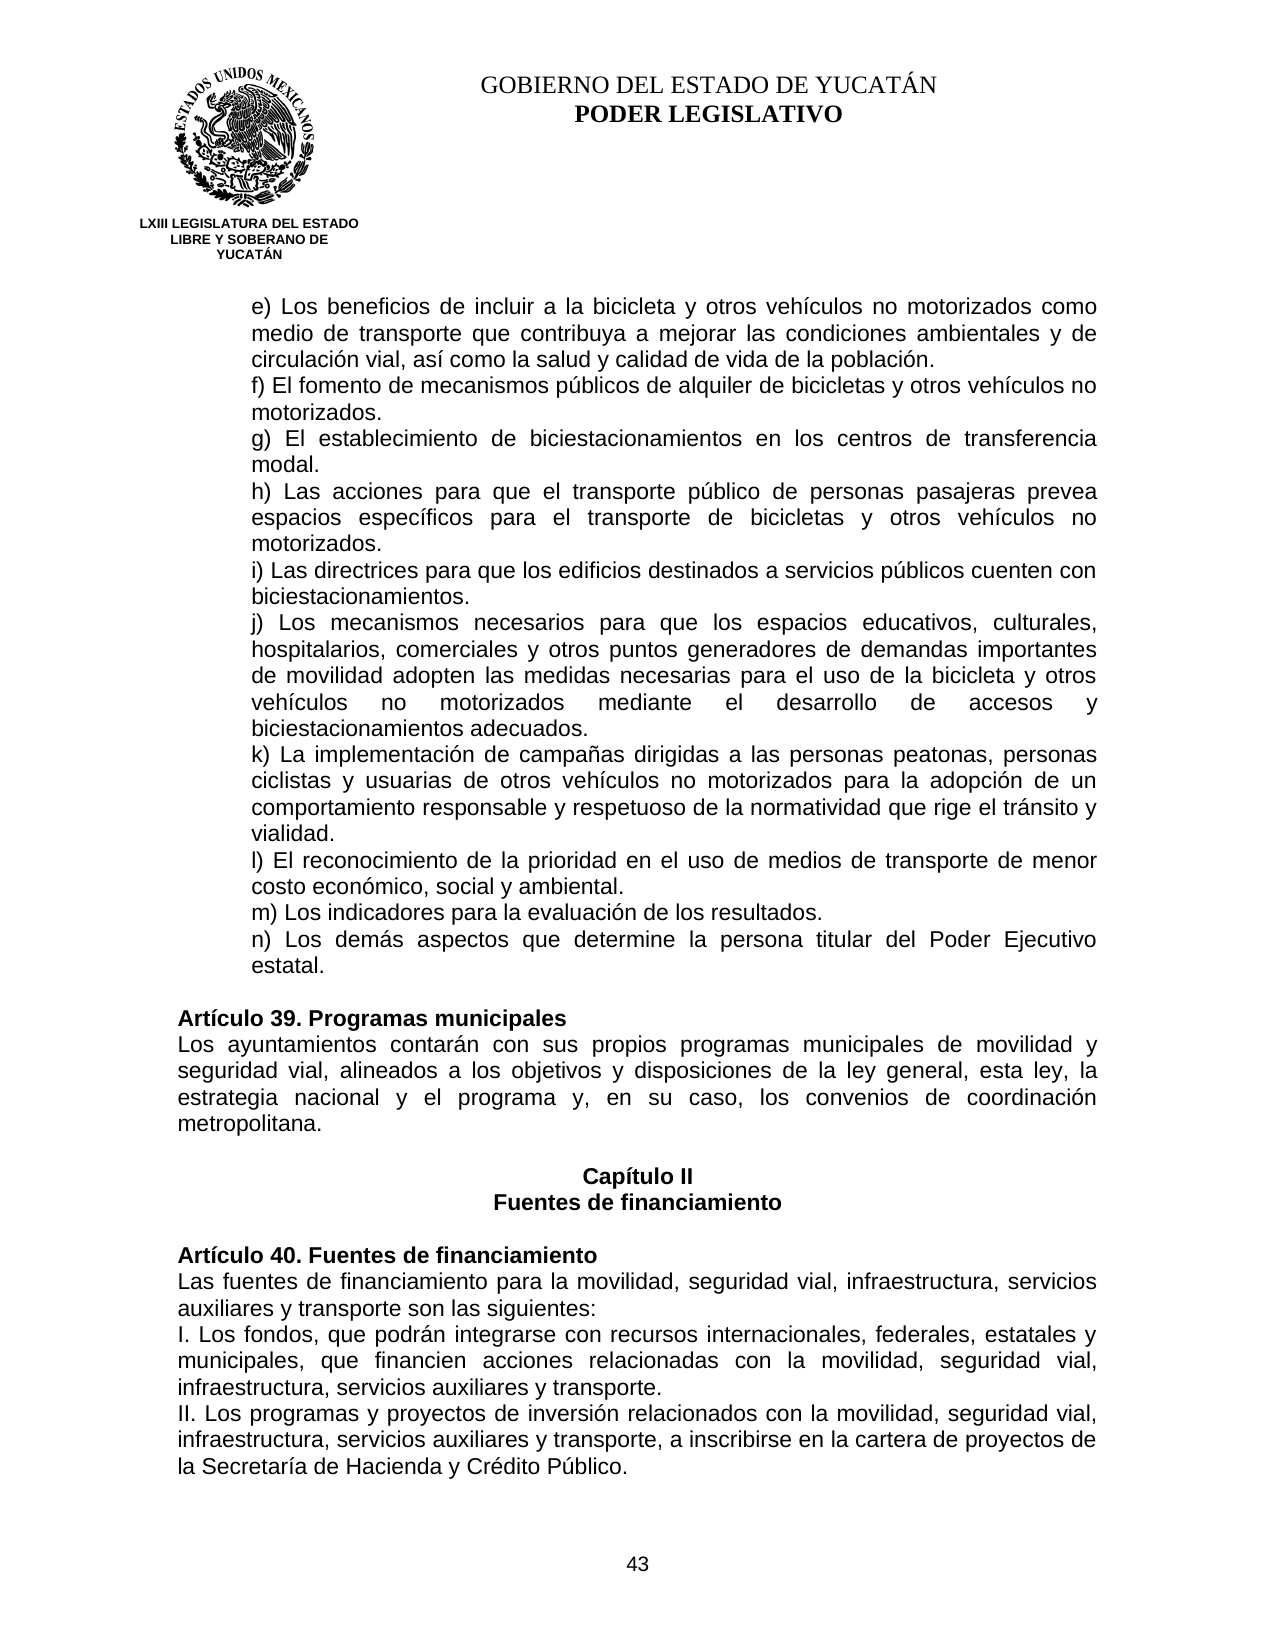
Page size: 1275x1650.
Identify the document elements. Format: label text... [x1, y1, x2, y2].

text Artículo 39. Programas municipales [177, 1005, 1098, 1031]
text g) El establecimiento de biciestacionamientos en los centros de transferencia modal. [251, 425, 1098, 478]
text e) Los beneficios de incluir a la bicicleta y otros vehículos no motorizados como medio de transporte que contribuya a mejorar las condiciones ambientales y de circulación vial, así como la salud y calidad de vida de la población. [251, 293, 1098, 372]
text i) Las directrices para que los edificios destinados a servicios públicos cuenten con biciestacionamientos. [251, 557, 1098, 609]
picture [140, 33, 348, 241]
text Fuentes de financiamiento [177, 1189, 1098, 1216]
text l) El reconocimiento de la prioridad en el uso de medios de transporte de menor costo económico, social y ambiental. [251, 847, 1098, 899]
text h) Las acciones para que el transporte público de personas pasajeras prevea espacios específicos para el transporte de bicicletas y otros vehículos no motorizados. [251, 478, 1098, 557]
text II. Los programas y proyectos de inversión relacionados con la movilidad, seguridad vial, infraestructura, servicios auxiliares y transporte, a inscribirse en la cartera de proyectos de la Secretaría de Hacienda y Crédito Público. [177, 1400, 1098, 1479]
text Las fuentes de financiamiento para la movilidad, seguridad vial, infraestructura, servicios auxiliares y transporte son las siguientes: [177, 1268, 1098, 1321]
text m) Los indicadores para la evaluación de los resultados. [251, 899, 1098, 926]
text Capítulo II [177, 1163, 1098, 1189]
text I. Los fondos, que podrán integrarse con recursos internacionales, federales, estatales y municipales, que financien acciones relacionadas con la movilidad, seguridad vial, infraestructura, servicios auxiliares y transporte. [177, 1321, 1098, 1400]
text k) La implementación de campañas dirigidas a las personas peatonas, personas ciclistas y usuarias de otros vehículos no motorizados para la adopción de un comportamiento responsable y respetuoso de la normatividad que rige el tránsito y vialidad. [251, 741, 1098, 847]
text n) Los demás aspectos que determine la persona titular del Poder Ejecutivo estatal. [251, 926, 1098, 978]
text Artículo 40. Fuentes de financiamiento [177, 1242, 1098, 1268]
text j) Los mecanismos necesarios para que los espacios educativos, culturales, hospitalarios, comerciales y otros puntos generadores de demandas importantes de movilidad adopten las medidas necesarias para el uso de la bicicleta y otros vehículos no motorizados mediante el desarrollo de accesos y biciestacionamientos adecuados. [251, 609, 1098, 741]
text Los ayuntamientos contarán con sus propios programas municipales de movilidad y seguridad vial, alineados a los objetivos y disposiciones de la ley general, esta ley, la estrategia nacional y el programa y, en su caso, los convenios de coordinación metropolitana. [177, 1031, 1098, 1136]
text f) El fomento de mecanismos públicos de alquiler de bicicletas y otros vehículos no motorizados. [251, 372, 1098, 425]
